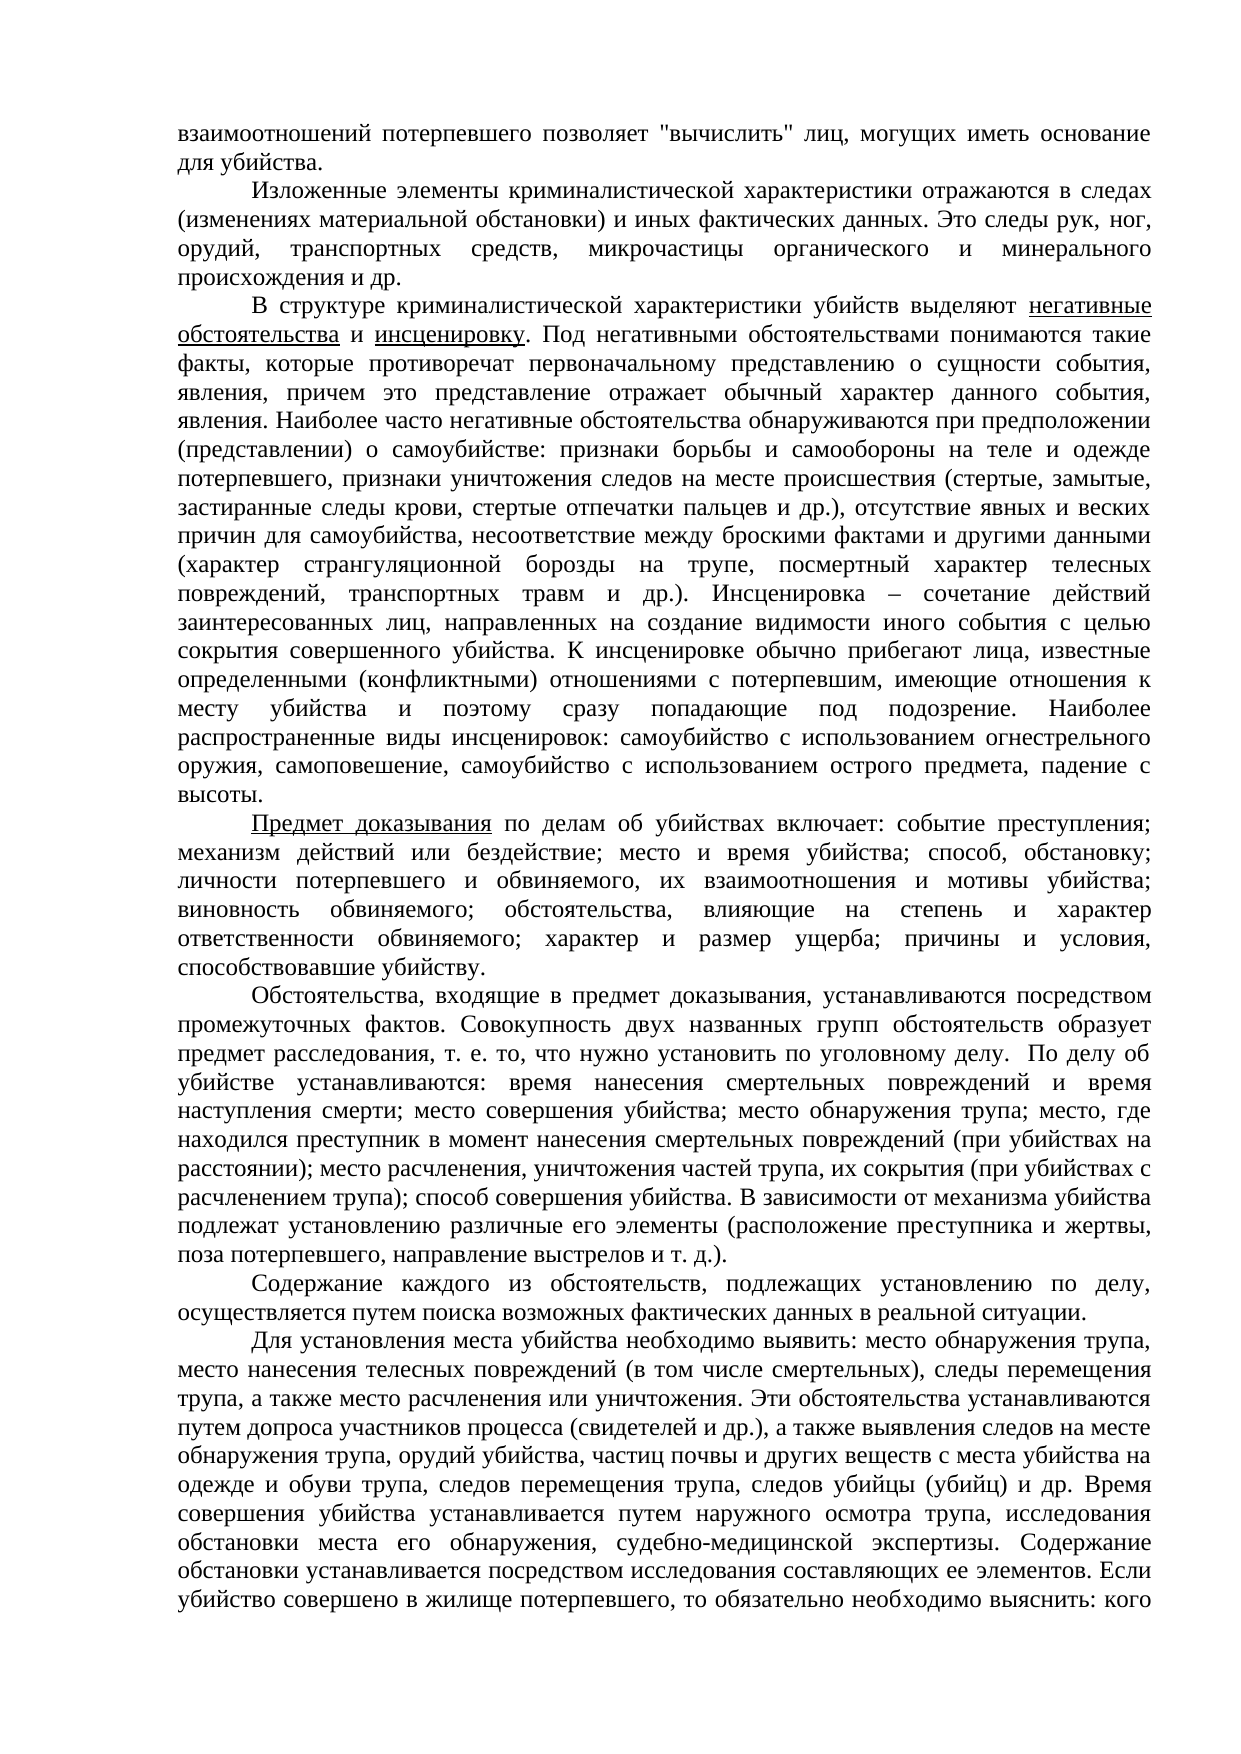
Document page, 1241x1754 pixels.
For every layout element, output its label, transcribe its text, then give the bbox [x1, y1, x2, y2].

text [177, 118, 1152, 176]
text В структуре криминалистической характеристики убийств выделяют негативные обстоятельства и инсценировку. Под негативными обстоятельствами понимаются такие факты, которые противоречат первоначальному представлению о сущности события, явления, причем это представление отражает обычный характер данного события, явления. Наиболее часто негативные обстоятельства обнаруживаются при предположении (представлении) о самоубийстве: признаки борьбы и самообороны на теле и одежде потерпевшего, признаки уничтожения следов на месте происшествия (стертые, замытые, застиранные следы крови, стертые отпечатки пальцев и др.), отсутствие явных и веских причин для самоубийства, несоответствие между броскими фактами и другими данными (характер странгуляционной борозды на трупе, посмертный характер телесных повреждений, транспортных травм и др.). Инсценировка – сочетание действий заинтересованных лиц, направленных на создание видимости иного события с целью сокрытия совершенного убийства. К инсценировке обычно прибегают лица, известные определенными (конфликтными) отношениями с потерпевшим, имеющие отношения к месту убийства и поэтому сразу попадающие под подозрение. Наиболее распространенные виды инсценировок: самоубийство с использованием огнестрельного оружия, самоповешение, самоубийство с использованием острого предмета, падение с высоты. [177, 291, 1152, 808]
text Предмет доказывания по делам об убийствах включает: событие преступления; механизм действий или бездействие; место и время убийства; способ, обстановку; личности потерпевшего и обвиняемого, их взаимоотношения и мотивы убийства; виновность обвиняемого; обстоятельства, влияющие на степень и характер ответственности обвиняемого; характер и размер ущерба; причины и условия, способствовавшие убийству. [177, 808, 1152, 981]
text Изложенные элементы криминалистической характеристики отражаются в следах (изменениях материальной обстановки) и иных фактических данных. Это следы рук, ног, орудий, транспортных средств, микрочастицы органического и минерального происхождения и др. [177, 176, 1152, 291]
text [177, 1326, 1152, 1613]
text Содержание каждого из обстоятельств, подлежащих установлению по делу, осуществляется путем поиска возможных фактических данных в реальной ситуации. [177, 1268, 1152, 1326]
text Обстоятельства, входящие в предмет доказывания, устанавливаются посредством промежуточных фактов. Совокупность двух названных групп обстоятельств образует предмет расследования, т. е. то, что нужно установить по уголовному делу. По делу об убийстве устанавливаются: время нанесения смертельных повреждений и время наступления смерти; место совершения убийства; место обнаружения трупа; место, где находился преступник в момент нанесения смертельных повреждений (при убийствах на расстоянии); место расчленения, уничтожения частей трупа, их сокрытия (при убийствах с расчленением трупа); способ совершения убийства. В зависимости от механизма убийства подлежат установлению различные его элементы (расположение преступника и жертвы, поза потерпевшего, направление выстрелов и т. д.). [177, 981, 1152, 1268]
